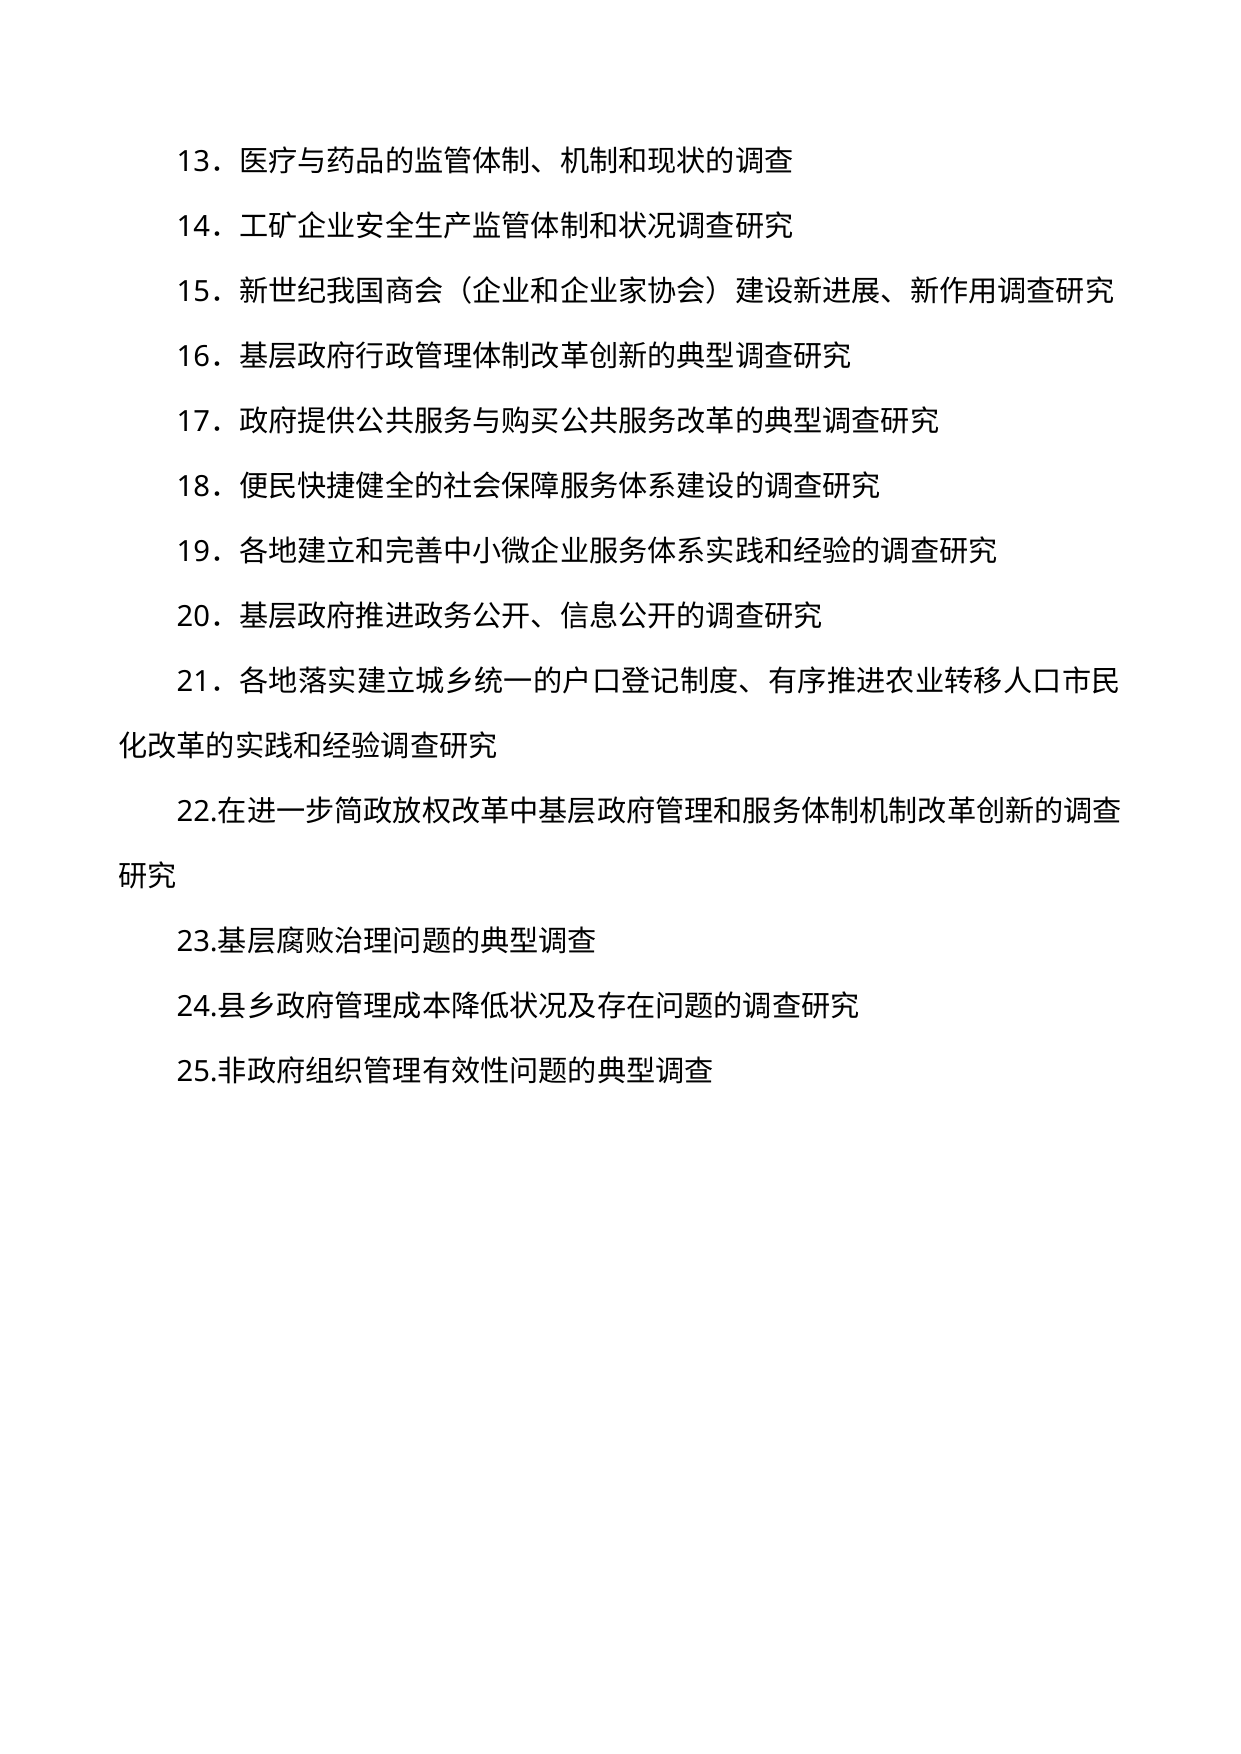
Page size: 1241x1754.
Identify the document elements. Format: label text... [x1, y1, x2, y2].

text 24.县乡政府管理成本降低状况及存在问题的调查研究 [118, 971, 1122, 1036]
text 25.非政府组织管理有效性问题的典型调查 [118, 1036, 1122, 1101]
text 17．政府提供公共服务与购买公共服务改革的典型调查研究 [118, 386, 1122, 451]
text 16．基层政府行政管理体制改革创新的典型调查研究 [118, 321, 1122, 386]
text 23.基层腐败治理问题的典型调查 [118, 906, 1122, 971]
text 20．基层政府推进政务公开、信息公开的调查研究 [118, 581, 1122, 646]
text 22.在进一步简政放权改革中基层政府管理和服务体制机制改革创新的调查研究 [118, 776, 1122, 906]
text 14．工矿企业安全生产监管体制和状况调查研究 [118, 191, 1122, 256]
text 15．新世纪我国商会（企业和企业家协会）建设新进展、新作用调查研究 [118, 256, 1122, 321]
text 18．便民快捷健全的社会保障服务体系建设的调查研究 [118, 451, 1122, 516]
text 13．医疗与药品的监管体制、机制和现状的调查 [118, 126, 1122, 191]
text 21．各地落实建立城乡统一的户口登记制度、有序推进农业转移人口市民化改革的实践和经验调查研究 [118, 646, 1122, 776]
text 19．各地建立和完善中小微企业服务体系实践和经验的调查研究 [118, 516, 1122, 581]
